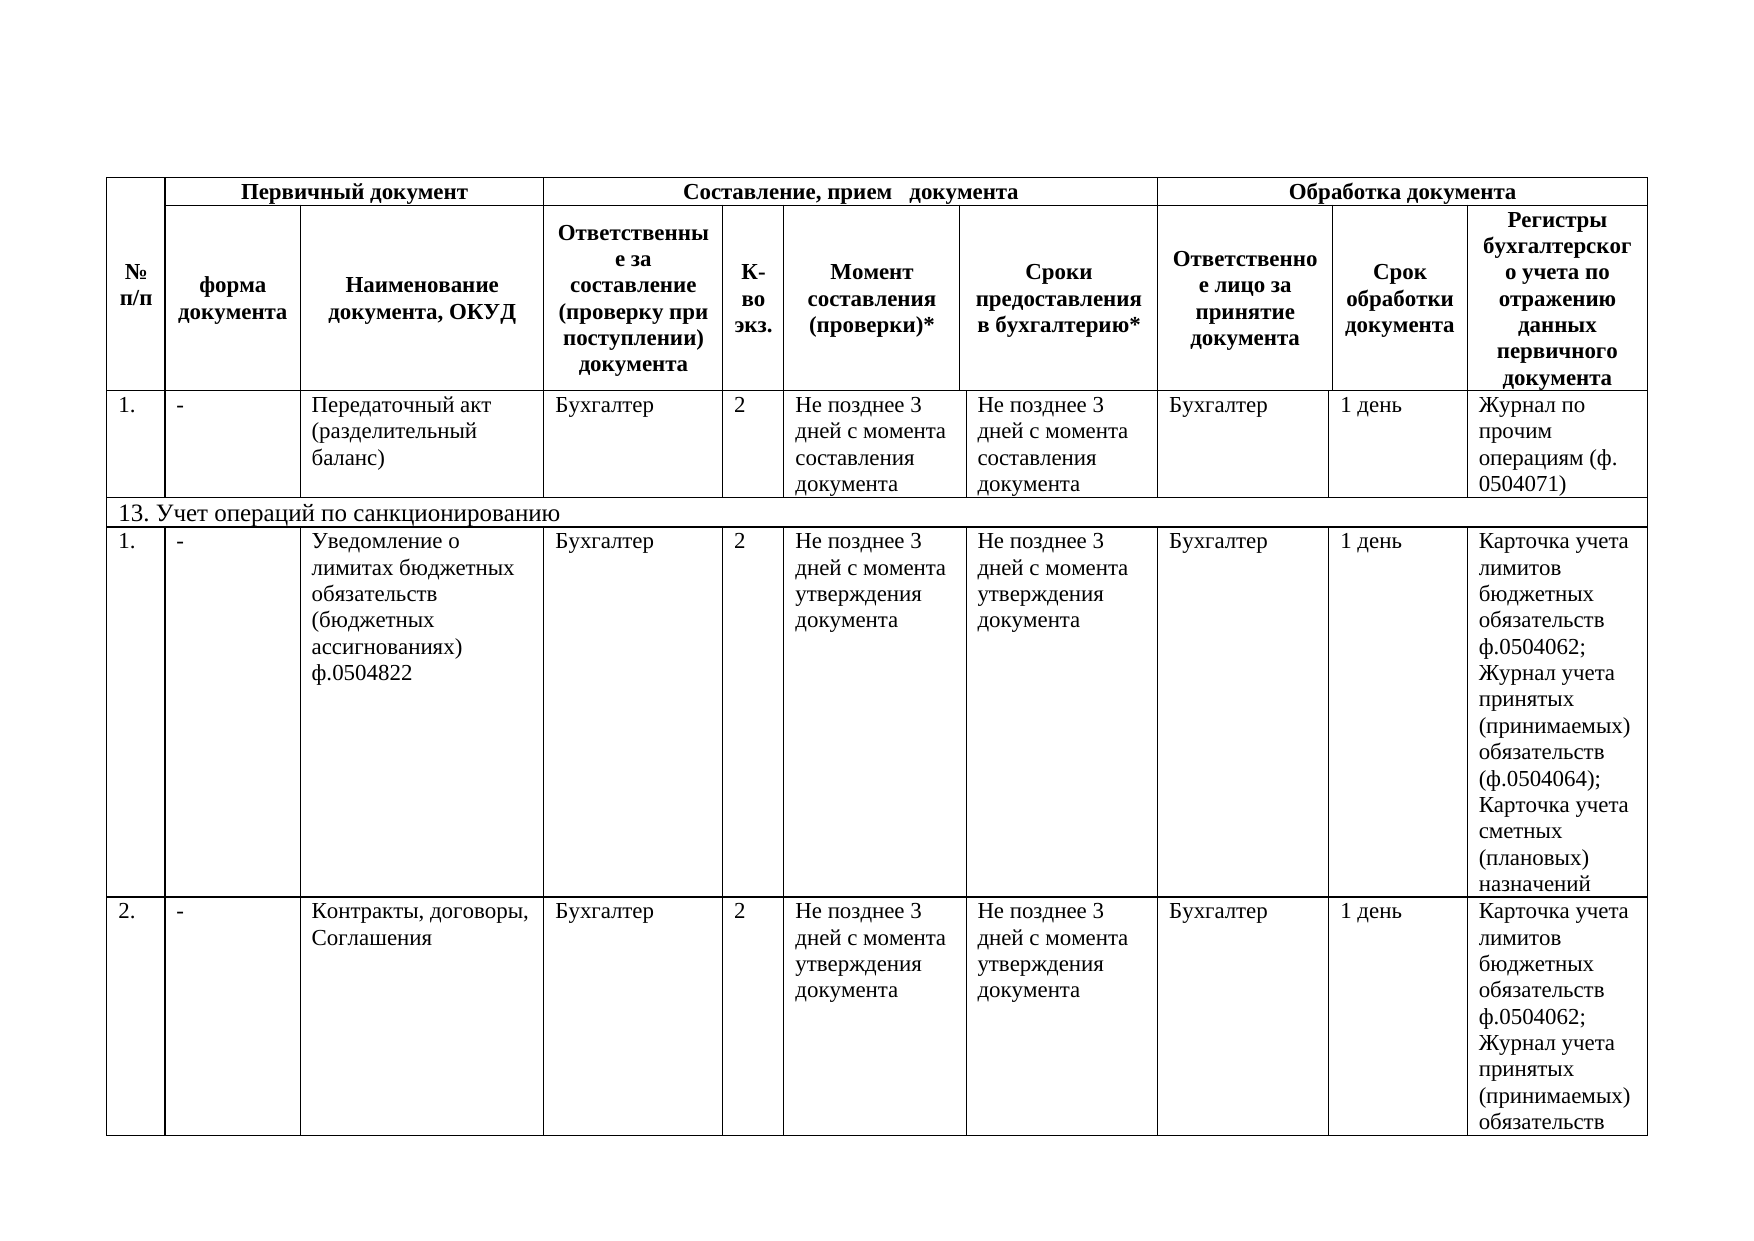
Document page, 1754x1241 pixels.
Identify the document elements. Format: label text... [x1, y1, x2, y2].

table_cell Карточка учета лимитов бюджетных обязательств ф.0504062; Журнал учета принятых (принимаемых) обязательств (ф.0504064); Карточка учета сметных (плановых) назначений [1468, 528, 1647, 896]
table_cell - [166, 391, 300, 497]
table_cell Регистры бухгалтерского учета по отражению данных первичного документа [1468, 206, 1647, 390]
table_cell форма документа [166, 206, 300, 390]
table_cell - [166, 528, 300, 896]
table_cell 1 день [1329, 898, 1467, 1134]
table_cell Не позднее 3 дней с момента утверждения документа [784, 898, 966, 1134]
table_cell 2. [107, 898, 164, 1134]
table_cell Срок обработки документа [1333, 206, 1467, 390]
table_cell Ответственные за составление (проверку при поступлении) документа [544, 206, 722, 390]
table_cell Наименование документа, ОКУД [301, 206, 543, 390]
table_cell Момент составления (проверки)* [784, 206, 959, 390]
table_cell Карточка учета лимитов бюджетных обязательств ф.0504062; Журнал учета принятых (принимаемых) обязательств (ф.0504064); Карточка учета сметных (плановых) назначений [1468, 898, 1647, 1134]
table_cell 1. [107, 528, 164, 896]
table_cell Не позднее 3 дней с момента утверждения документа [967, 898, 1157, 1134]
table_cell Бухгалтер [1158, 391, 1328, 497]
table_cell - [166, 898, 300, 1134]
table_header Первичный документ [166, 178, 543, 204]
table_cell Не позднее 3 дней с момента утверждения документа [784, 528, 966, 896]
table_cell 1. [107, 391, 164, 497]
table_cell Учет операций по санкционированию [107, 498, 1647, 526]
table_cell Бухгалтер [544, 528, 722, 896]
table_header Обработка документа [1158, 178, 1647, 204]
table_header № п/п [107, 178, 164, 390]
table_cell 1 день [1329, 391, 1467, 497]
table_header Составление, прием документа [544, 178, 1157, 204]
table_cell 1 день [1329, 528, 1467, 896]
table_cell Бухгалтер [1158, 898, 1328, 1134]
table_cell Не позднее 3 дней с момента составления документа [784, 391, 966, 497]
table_cell Уведомление о лимитах бюджетных обязательств (бюджетных ассигнованиях) ф.0504822 [301, 528, 543, 896]
table_cell Журнал по прочим операциям (ф. 0504071) [1468, 391, 1647, 497]
table_cell Ответственное лицо за принятие документа [1158, 206, 1332, 390]
table_cell Передаточный акт (разделительный баланс) [301, 391, 543, 497]
table_cell Контракты, договоры, Соглашения [301, 898, 543, 1134]
table_cell Бухгалтер [544, 391, 722, 497]
table_cell Бухгалтер [1158, 528, 1328, 896]
table_cell Сроки предоставления в бухгалтерию* [960, 206, 1157, 390]
table_cell К-во экз. [723, 206, 783, 390]
table_cell Бухгалтер [544, 898, 722, 1134]
table_cell 2 [723, 391, 783, 497]
table_cell Не позднее 3 дней с момента составления документа [967, 391, 1157, 497]
table_cell Не позднее 3 дней с момента утверждения документа [967, 528, 1157, 896]
table_cell 2 [723, 528, 783, 896]
table_cell 2 [723, 898, 783, 1134]
